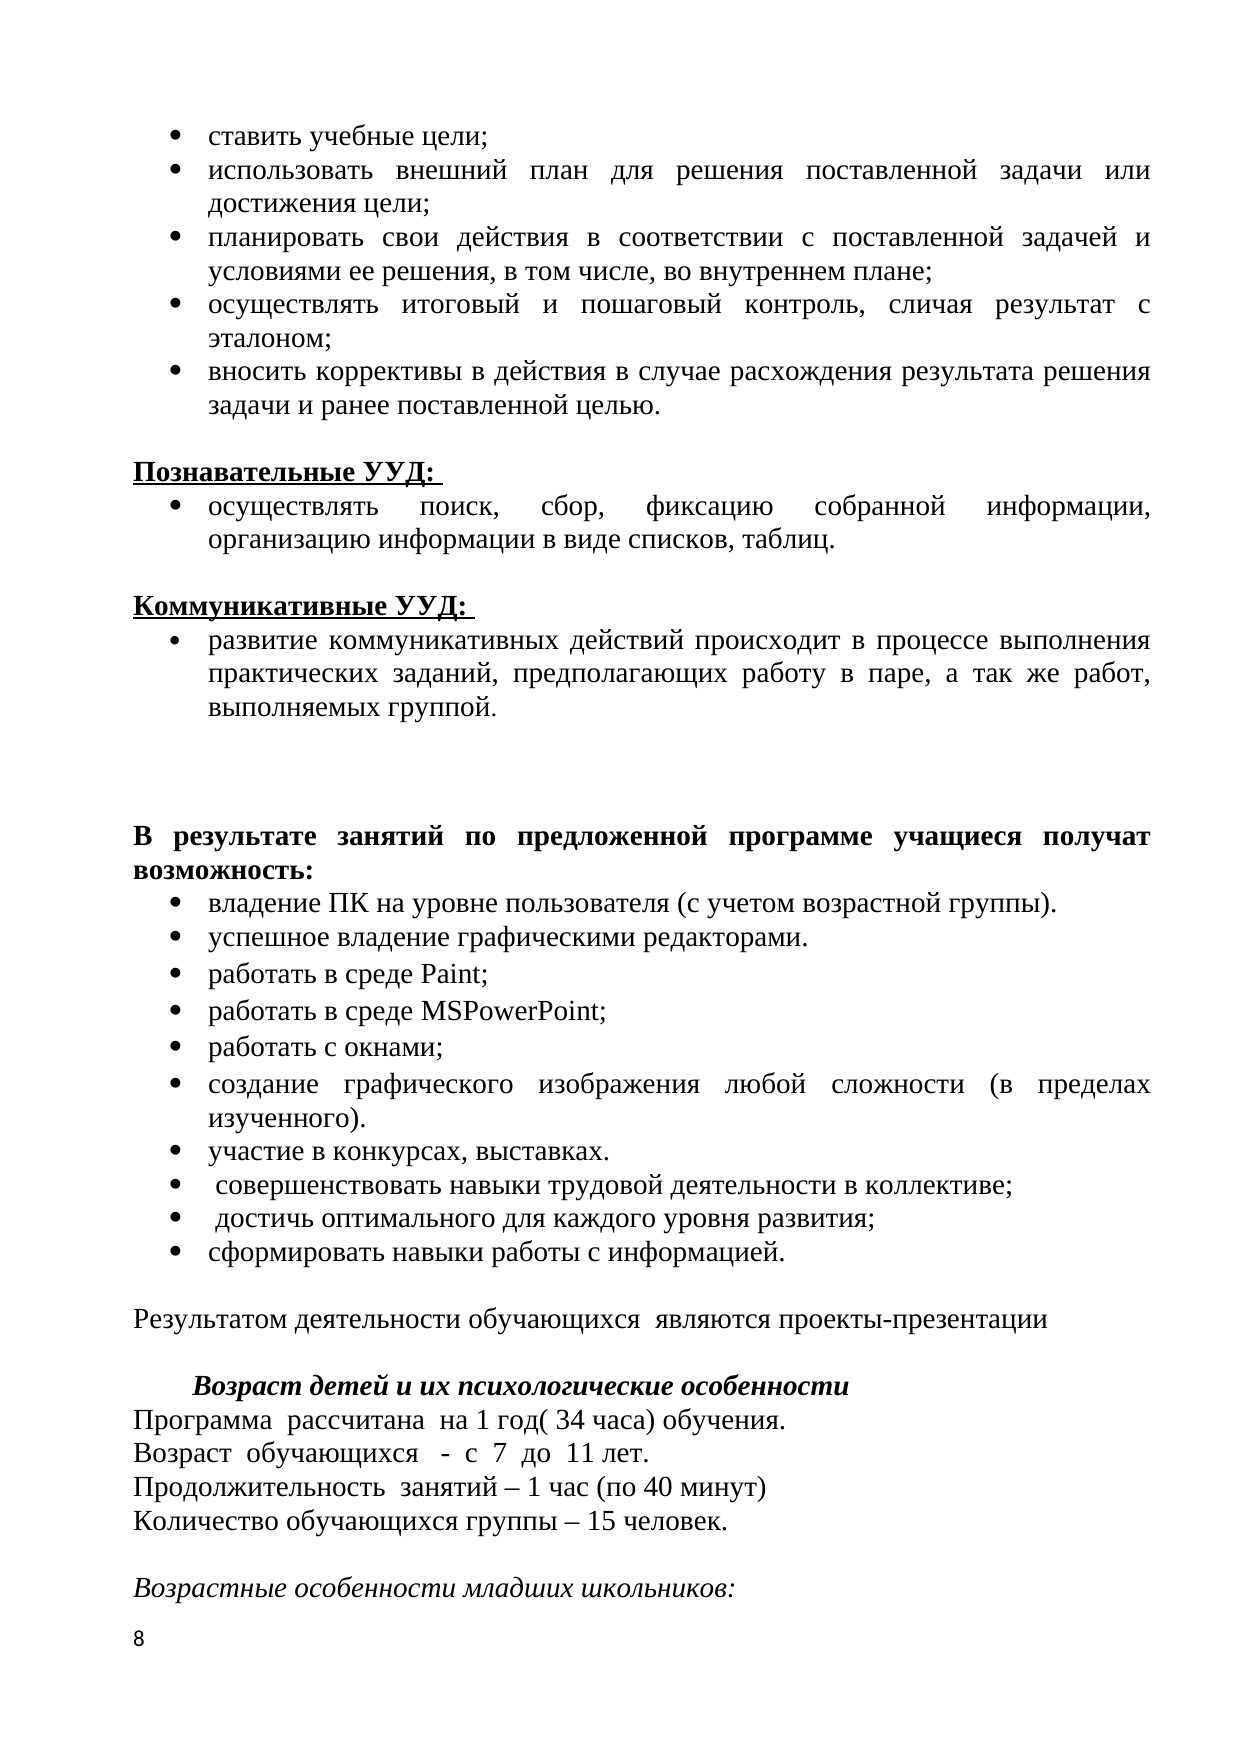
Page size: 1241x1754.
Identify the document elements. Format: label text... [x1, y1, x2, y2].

list работать в среде MSPowerPoint; [170, 993, 1093, 1026]
text Продолжительность занятий – 1 час (по 40 минут) [133, 1469, 1152, 1503]
list сформировать навыки работы с информацией. [170, 1234, 1152, 1268]
text Возраст детей и их психологические особенности [133, 1368, 1152, 1402]
text Программа рассчитана на 1 год( 34 часа) обучения. [133, 1402, 1152, 1436]
list осуществлять итоговый и пошаговый контроль, сличая результат с эталоном; [170, 286, 1152, 353]
text Коммуникативные УУД: [133, 588, 1152, 622]
list осуществлять поиск, сбор, фиксацию собранной информации, организацию информации в виде списков, таблиц. [170, 488, 1152, 555]
text Возрастные особенности младших школьников: [133, 1570, 1152, 1603]
text Количество обучающихся группы – 15 человек. [133, 1503, 1152, 1536]
text Результатом деятельности обучающихся являются проекты-презентации [133, 1301, 1152, 1335]
list ставить учебные цели; [170, 118, 1152, 152]
text Познавательные УУД: [133, 454, 1152, 488]
list создание графического изображения любой сложности (в пределах изученного). [170, 1066, 1152, 1133]
list успешное владение графическими редакторами. [170, 919, 1152, 953]
text В результате занятий по предложенной программе учащиеся получат возможность: [133, 818, 1152, 885]
list планировать свои действия в соответствии с поставленной задачей и условиями ее решения, в том числе, во внутреннем плане; [170, 219, 1152, 286]
list работать с окнами; [170, 1029, 1093, 1063]
list использовать внешний план для решения поставленной задачи или достижения цели; [170, 152, 1152, 219]
list совершенствовать навыки трудовой деятельности в коллективе; [170, 1167, 1152, 1201]
list вносить коррективы в действия в случае расхождения результата решения задачи и ранее поставленной целью. [170, 353, 1152, 421]
list достичь оптимального для каждого уровня развития; [170, 1201, 1152, 1234]
text Возраст обучающихся - с 7 до 11 лет. [133, 1436, 1152, 1469]
list участие в конкурсах, выставках. [170, 1133, 1152, 1167]
list работать в среде Paint; [170, 956, 1093, 989]
list развитие коммуникативных действий происходит в процессе выполнения практических заданий, предполагающих работу в паре, а так же работ, выполняемых группой. [170, 622, 1152, 722]
list владение ПК на уровне пользователя (с учетом возрастной группы). [170, 885, 1152, 919]
